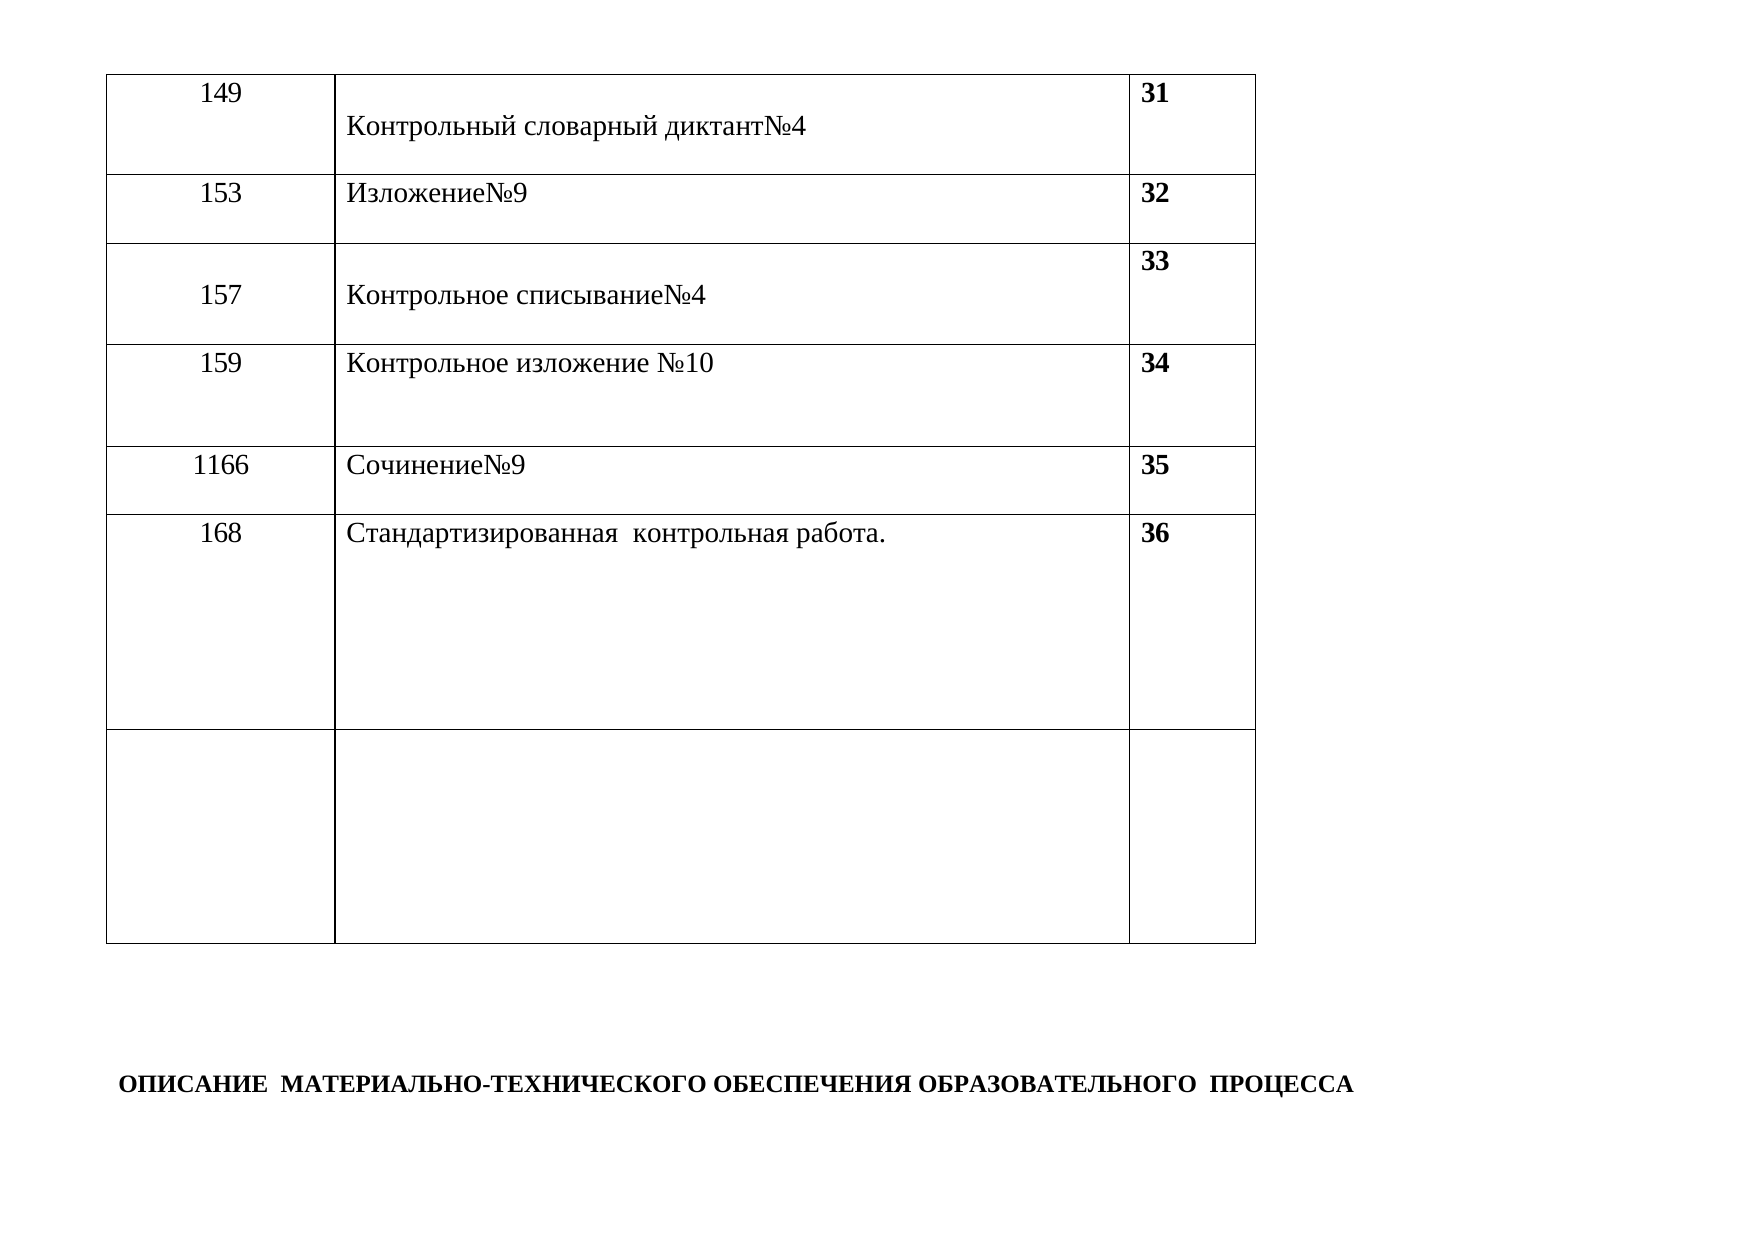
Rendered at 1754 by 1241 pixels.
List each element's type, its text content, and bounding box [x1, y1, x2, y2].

table_cell [336, 730, 1129, 943]
table_cell 35 [1130, 447, 1255, 514]
table_cell 159 [107, 345, 334, 446]
table_cell [1130, 730, 1255, 943]
table_cell 31 [1130, 75, 1255, 174]
table_cell 36 [1130, 515, 1255, 728]
table_cell 34 [1130, 345, 1255, 446]
table_cell Стандартизированная контрольная работа. [336, 515, 1129, 728]
table_cell 33 [1130, 244, 1255, 344]
table_cell Контрольное списывание№4 [336, 244, 1129, 344]
table_cell Сочинение№9 [336, 447, 1129, 514]
table_cell 153 [107, 175, 334, 242]
table_cell 157 [107, 244, 334, 344]
table_cell 1166 [107, 447, 334, 514]
table_cell 149 [107, 75, 334, 174]
table_cell 32 [1130, 175, 1255, 242]
table_cell 168 [107, 515, 334, 728]
table_cell Контрольный словарный диктант№4 [336, 75, 1129, 174]
table_cell Изложение№9 [336, 175, 1129, 242]
table_cell [107, 730, 334, 943]
table_cell Контрольное изложение №10 [336, 345, 1129, 446]
text ОПИСАНИЕ МАТЕРИАЛЬНО-ТЕХНИЧЕСКОГО ОБЕСПЕЧЕНИЯ ОБРАЗОВАТЕЛЬНОГО ПРОЦЕССА [118, 1069, 1636, 1097]
